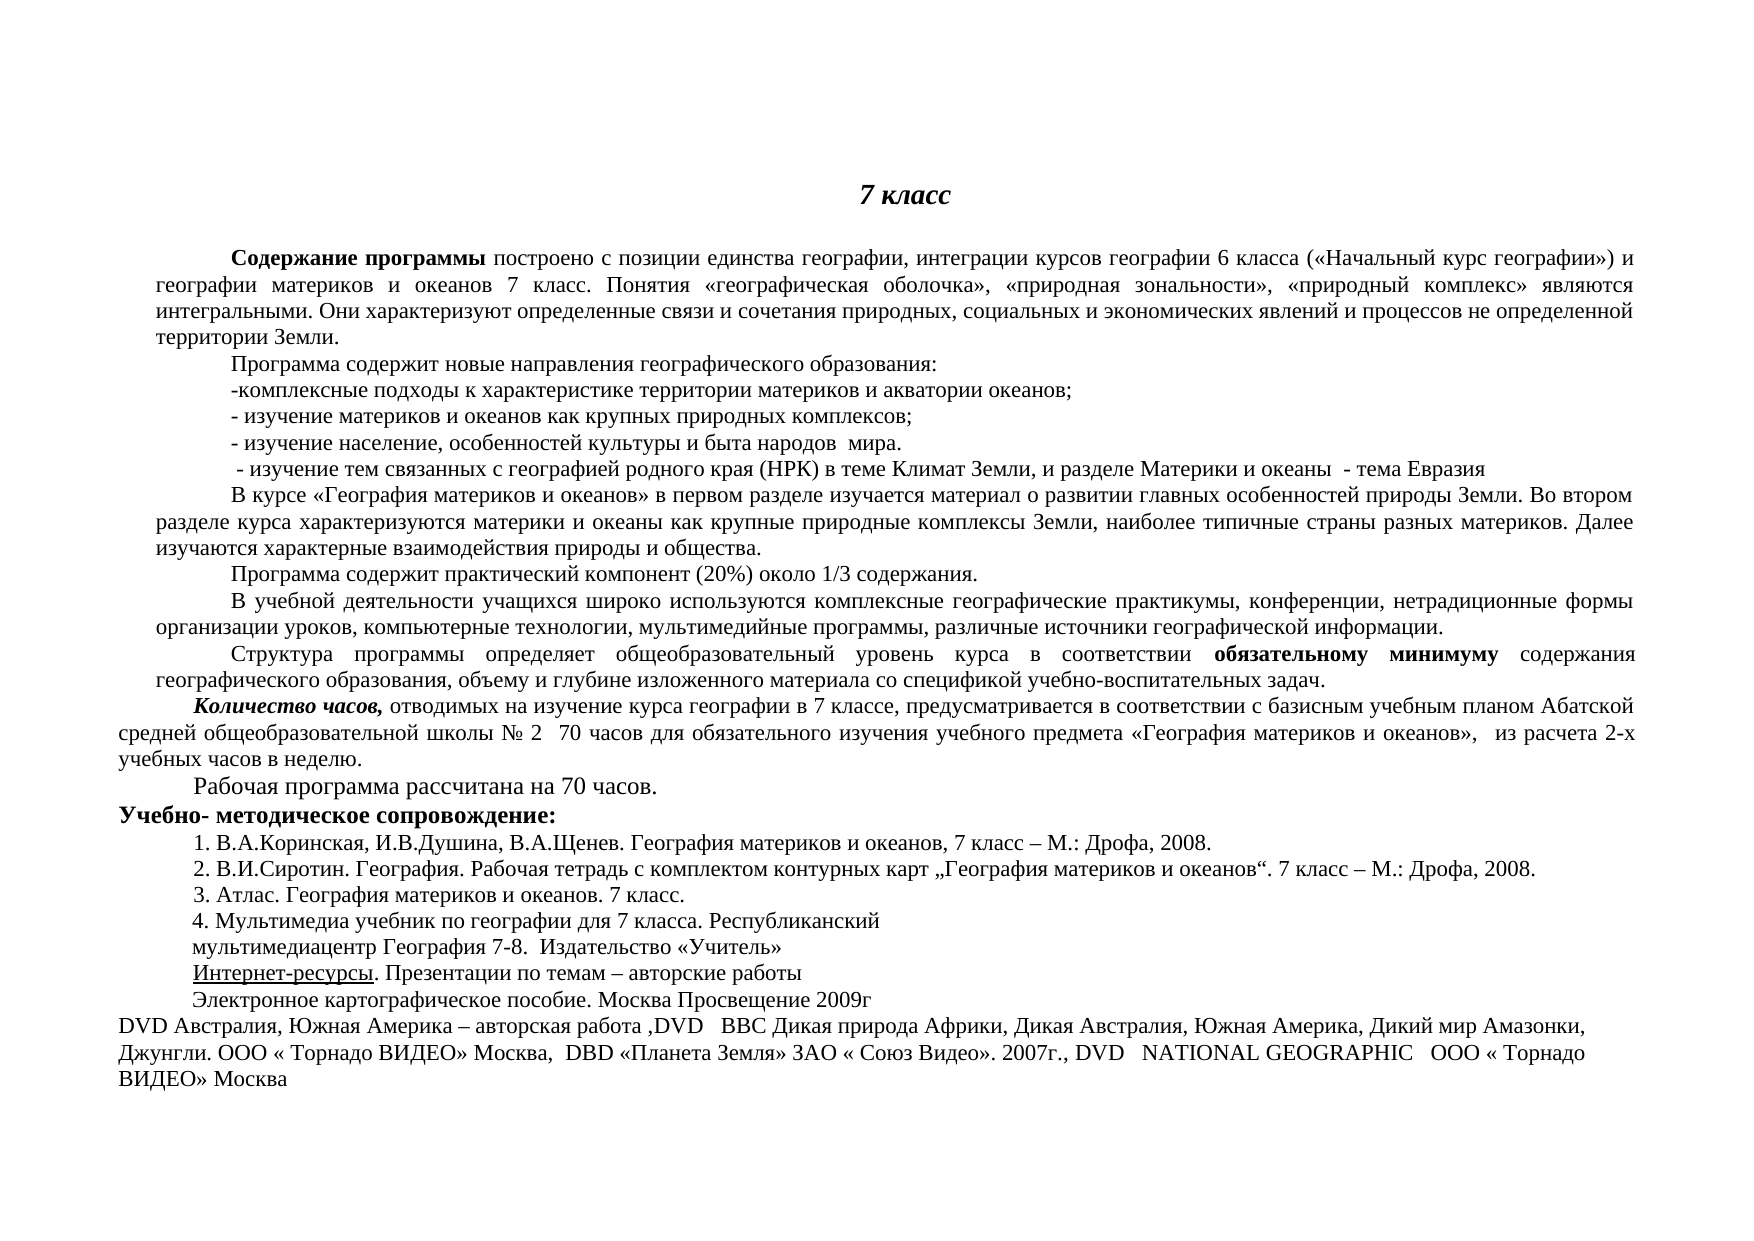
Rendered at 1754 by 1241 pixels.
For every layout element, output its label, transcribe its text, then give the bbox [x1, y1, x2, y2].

text 3. Атлас. География материков и океанов. 7 класс. [118, 882, 1636, 908]
text Содержание программы построено с позиции единства географии, интеграции курсов географии 6 класса («Начальный курс географии») и географии материков и океанов 7 класс. Понятия «географическая оболочка», «природная зональности», «природный комплекс» являются интегральными. Они характеризуют определенные связи и сочетания природных, социальных и экономических явлений и процессов не определенной территории Земли. [156, 244, 1636, 350]
text Количество часов, отводимых на изучение курса географии в 7 классе, предусматривается в соответствии с базисным учебным планом Абатской средней общеобразовательной школы № 2 70 часов для обязательного изучения учебного предмета «География материков и океанов», из расчета 2-х учебных часов в неделю. [118, 692, 1636, 771]
text 7 класс [118, 177, 1636, 211]
text DVD Австралия, Южная Америка – авторская работа ,DVD ВВС Дикая природа Африки, Дикая Австралия, Южная Америка, Дикий мир Амазонки, Джунгли. ООО « Торнадо ВИДЕО» Москва, DBD «Планета Земля» ЗАО « Союз Видео». 2007г., DVD NATIONAL GEOGRAPHIC ООО « Торнадо ВИДЕО» Москва [118, 1012, 1636, 1092]
text Интернет-ресурсы. Презентации по темам – авторские работы [118, 960, 1012, 986]
text 1. В.А.Коринская, И.В.Душина, В.А.Щенев. География материков и океанов, 7 класс – М.: Дрофа, 2008. [118, 829, 1636, 855]
text Рабочая программа рассчитана на 70 часов. [118, 771, 1636, 800]
text 4. Мультимедиа учебник по географии для 7 класса. Республиканский мультимедиацентр География 7-8. Издательство «Учитель» [192, 908, 1012, 960]
text Программа содержит практический компонент (20%) около 1/3 содержания. [156, 561, 1636, 587]
text -комплексные подходы к характеристике территории материков и акватории океанов; [156, 376, 1636, 402]
text - изучение население, особенностей культуры и быта народов мира. [156, 429, 1636, 455]
text Программа содержит новые направления географического образования: [156, 350, 1636, 376]
text Структура программы определяет общеобразовательный уровень курса в соответствии обязательному минимуму содержания географического образования, объему и глубине изложенного материала со спецификой учебно-воспитательных задач. [156, 639, 1636, 692]
text В учебной деятельности учащихся широко используются комплексные географические практикумы, конференции, нетрадиционные формы организации уроков, компьютерные технологии, мультимедийные программы, различные источники географической информации. [156, 587, 1636, 639]
text - изучение тем связанных с географией родного края (НРК) в теме Климат Земли, и разделе Материки и океаны - тема Евразия [156, 455, 1636, 481]
text 2. В.И.Сиротин. География. Рабочая тетрадь с комплектом контурных карт „География материков и океанов“. 7 класс – М.: Дрофа, 2008. [118, 855, 1636, 882]
text Электронное картографическое пособие. Москва Просвещение 2009г [192, 986, 1283, 1012]
text В курсе «География материков и океанов» в первом разделе изучается материал о развитии главных особенностей природы Земли. Во втором разделе курса характеризуются материки и океаны как крупные природные комплексы Земли, наиболее типичные страны разных материков. Далее изучаются характерные взаимодействия природы и общества. [156, 481, 1636, 561]
text Учебно- методическое сопровождение: [118, 800, 1636, 829]
text - изучение материков и океанов как крупных природных комплексов; [156, 402, 1636, 429]
